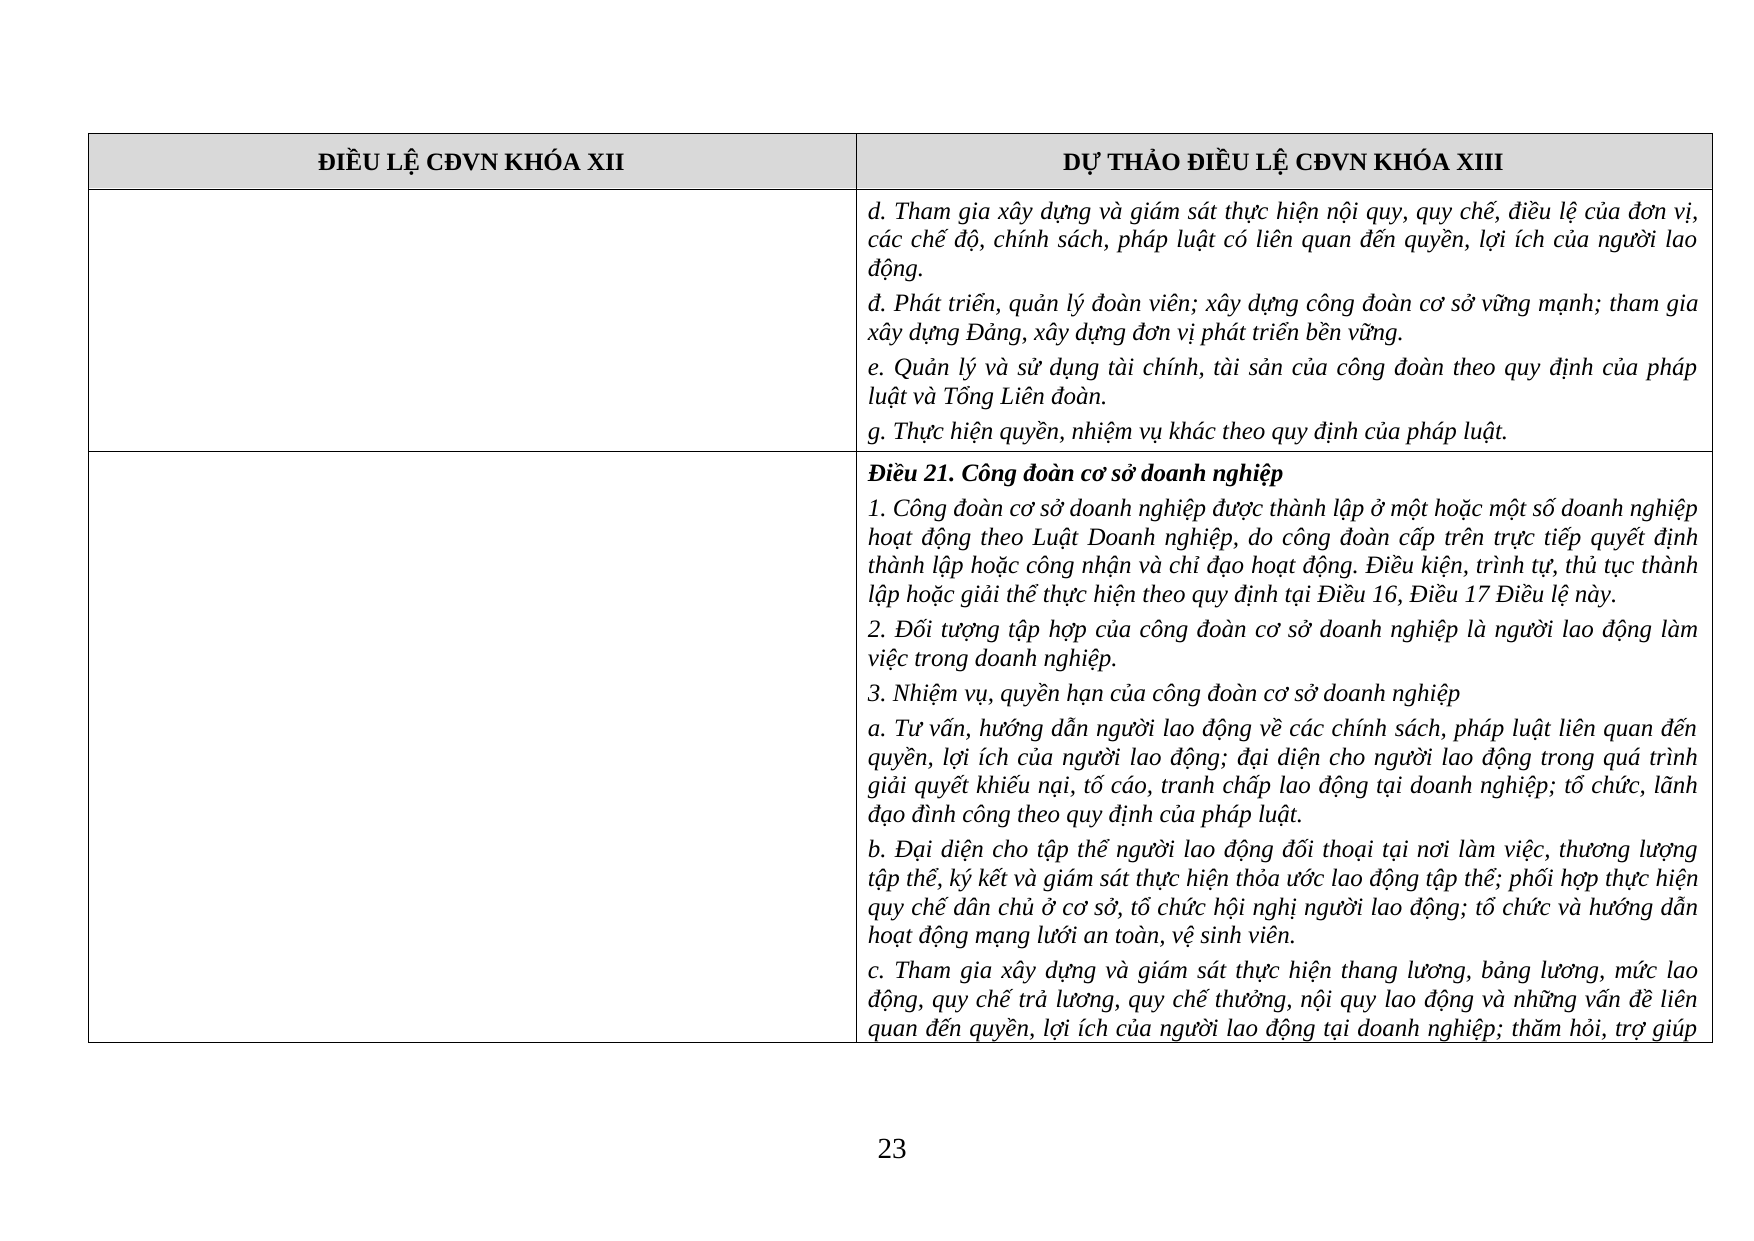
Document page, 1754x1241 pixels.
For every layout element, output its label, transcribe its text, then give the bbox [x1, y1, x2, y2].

table_cell [89, 452, 856, 1042]
table_cell [89, 190, 856, 451]
table_header DỰ THẢO ĐIỀU LỆ CĐVN KHÓA XIII [857, 134, 1712, 188]
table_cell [857, 190, 1712, 451]
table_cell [857, 452, 1712, 1042]
table_header ĐIỀU LỆ CĐVN KHÓA XII [89, 134, 856, 188]
